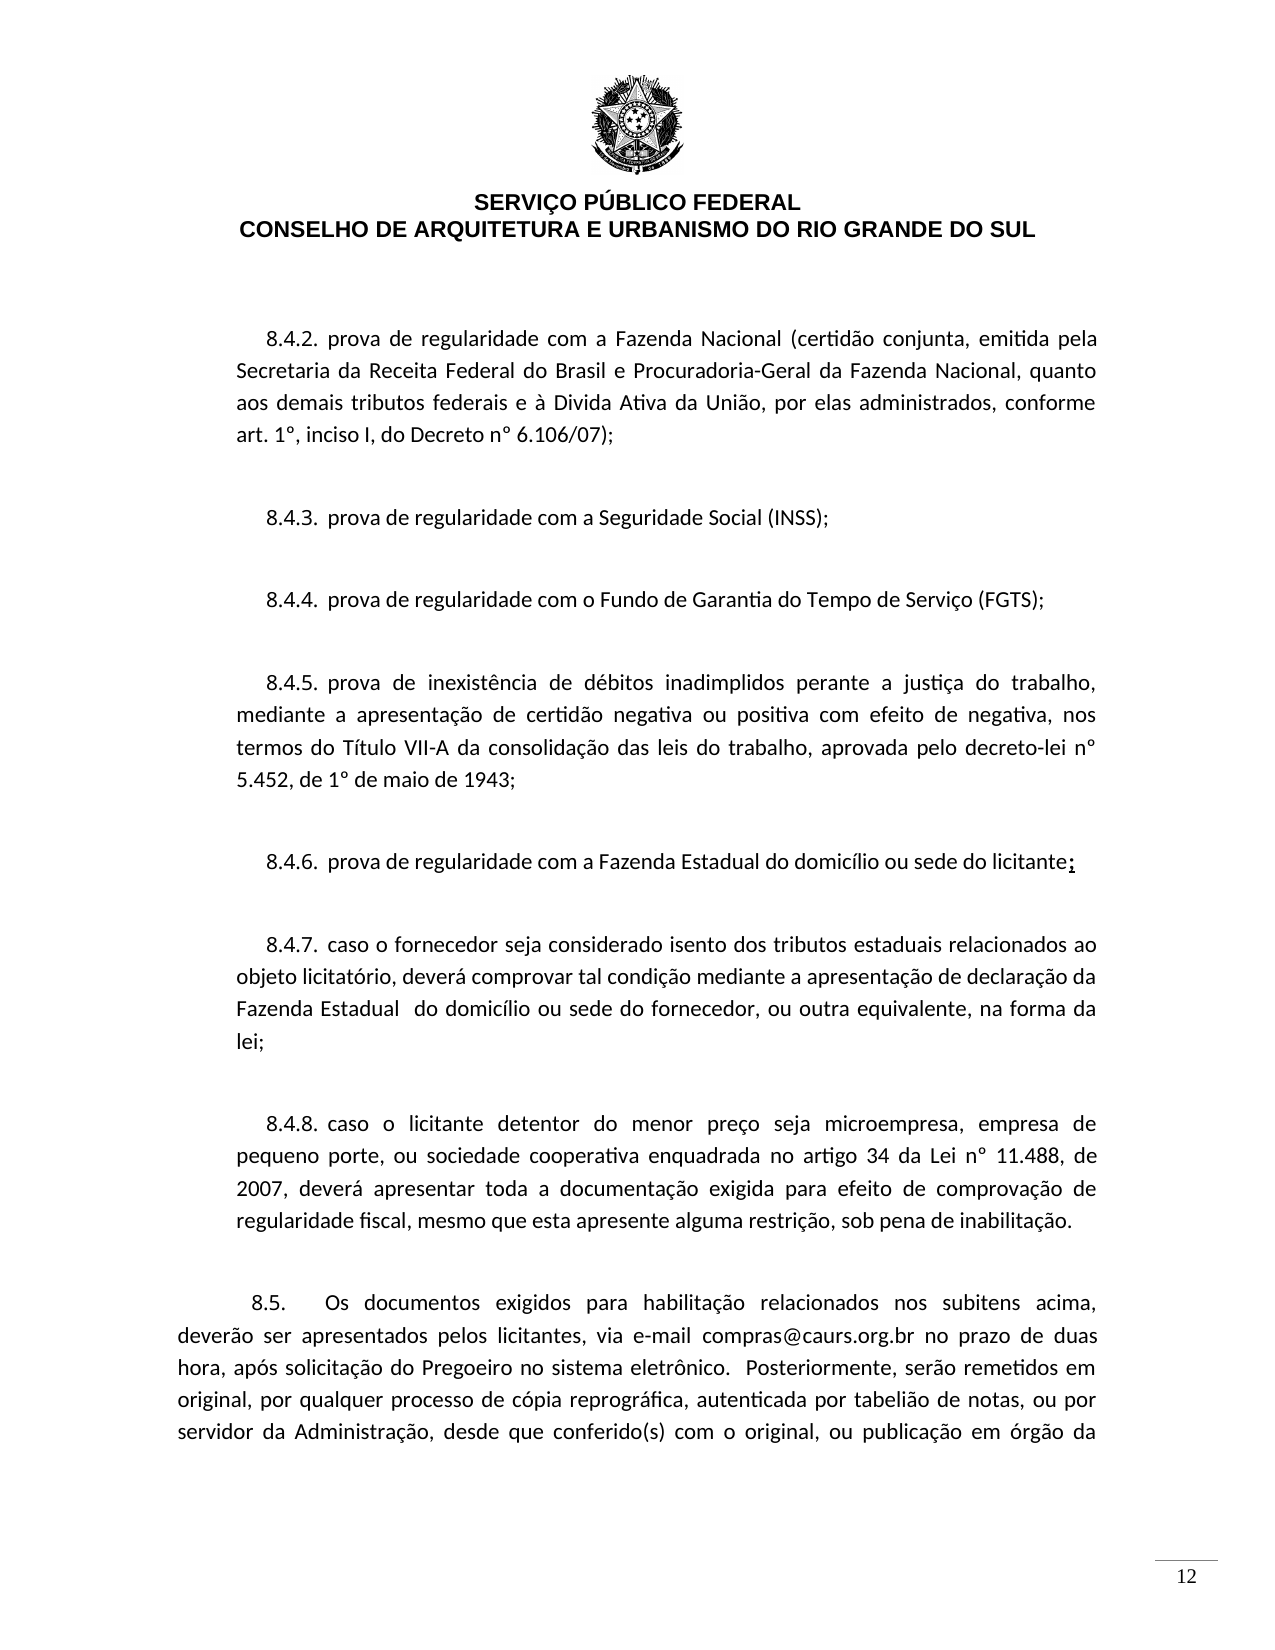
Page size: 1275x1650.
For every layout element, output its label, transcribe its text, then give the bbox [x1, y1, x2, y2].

list prova de inexistência de débitos inadimplidos perante a justiça do trabalho, mediante a apresentação de certidão negativa ou positiva com efeito de negativa, nos termos do Título VII-A da consolidação das leis do trabalho, aprovada pelo decreto-lei nº 5.452, de 1º de maio de 1943; [236, 668, 1098, 793]
picture [591, 75, 684, 175]
list prova de regularidade com a Seguridade Social (INSS); [236, 503, 1098, 531]
list prova de regularidade com a Fazenda Estadual do domicílio ou sede do licitante; [236, 847, 1098, 876]
list caso o fornecedor seja considerado isento dos tributos estaduais relacionados ao objeto licitatório, deverá comprovar tal condição mediante a apresentação de declaração da Fazenda Estadual do domicílio ou sede do fornecedor, ou outra equivalente, na forma da lei; [236, 930, 1098, 1055]
list prova de regularidade com o Fundo de Garantia do Tempo de Serviço (FGTS); [236, 585, 1098, 614]
list prova de regularidade com a Fazenda Nacional (certidão conjunta, emitida pela Secretaria da Receita Federal do Brasil e Procuradoria-Geral da Fazenda Nacional, quanto aos demais tributos federais e à Divida Ativa da União, por elas administrados, conforme art. 1º, inciso I, do Decreto nº 6.106/07); [236, 324, 1098, 449]
list caso o licitante detentor do menor preço seja microempresa, empresa de pequeno porte, ou sociedade cooperativa enquadrada no artigo 34 da Lei nº 11.488, de 2007, deverá apresentar toda a documentação exigida para efeito de comprovação de regularidade fiscal, mesmo que esta apresente alguma restrição, sob pena de inabilitação. [236, 1109, 1098, 1234]
